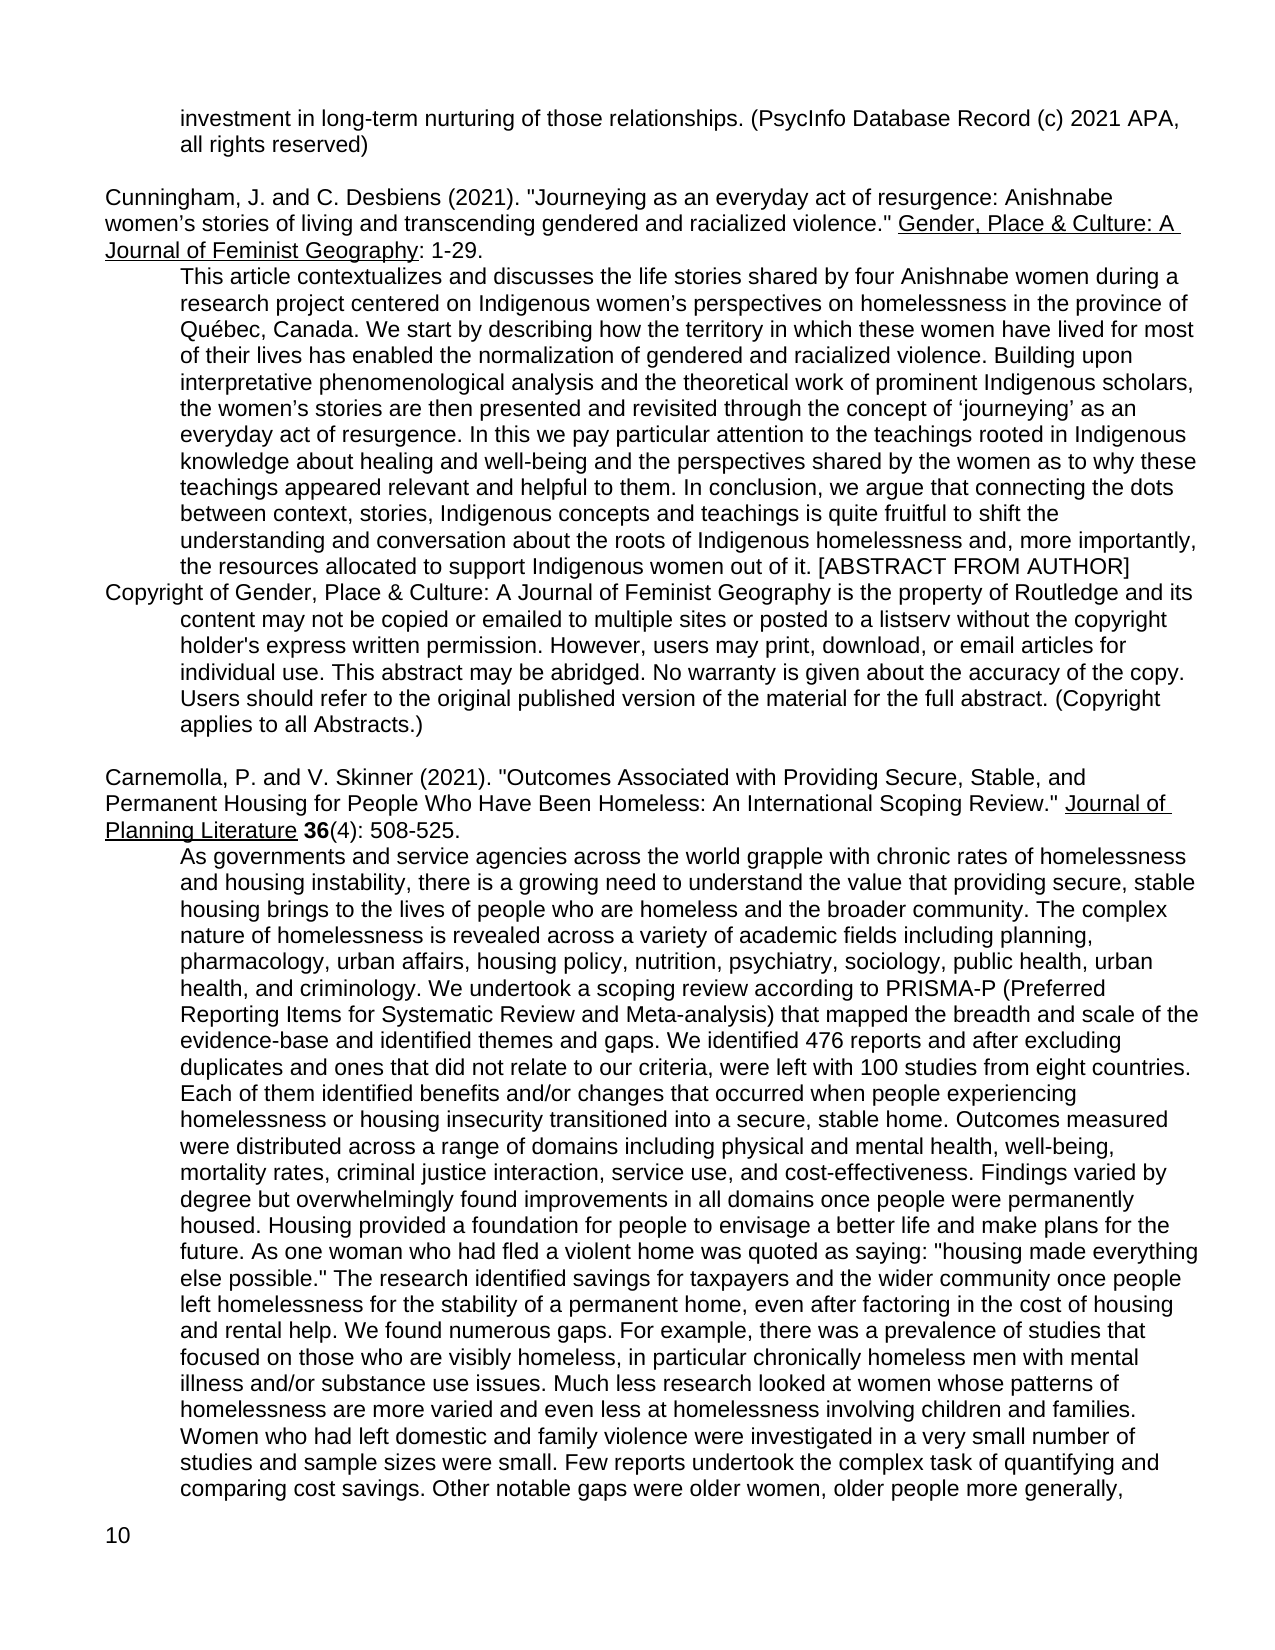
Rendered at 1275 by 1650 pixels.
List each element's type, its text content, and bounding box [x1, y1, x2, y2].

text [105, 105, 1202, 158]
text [105, 843, 1202, 1502]
text Cunningham, J. and C. Desbiens (2021). "Journeying as an everyday act of resurgence: Anishnabe women’s stories of living and transcending gendered and racialized violence." Gender, Place & Culture: A Journal of Feminist Geography: 1-29. [105, 184, 1202, 263]
text This article contextualizes and discusses the life stories shared by four Anishnabe women during a research project centered on Indigenous women’s perspectives on homelessness in the province of Québec, Canada. We start by describing how the territory in which these women have lived for most of their lives has enabled the normalization of gendered and racialized violence. Building upon interpretative phenomenological analysis and the theoretical work of prominent Indigenous scholars, the women’s stories are then presented and revisited through the concept of ‘journeying’ as an everyday act of resurgence. In this we pay particular attention to the teachings rooted in Indigenous knowledge about healing and well-being and the perspectives shared by the women as to why these teachings appeared relevant and helpful to them. In conclusion, we argue that connecting the dots between context, stories, Indigenous concepts and teachings is quite fruitful to shift the understanding and conversation about the roots of Indigenous homelessness and, more importantly, the resources allocated to support Indigenous women out of it. [ABSTRACT FROM AUTHOR] [105, 263, 1202, 579]
text Carnemolla, P. and V. Skinner (2021). "Outcomes Associated with Providing Secure, Stable, and Permanent Housing for People Who Have Been Homeless: An International Scoping Review." Journal of Planning Literature 36(4): 508-525. [105, 764, 1202, 843]
text Copyright of Gender, Place & Culture: A Journal of Feminist Geography is the property of Routledge and its content may not be copied or emailed to multiple sites or posted to a listserv without the copyright holder's express written permission. However, users may print, download, or email articles for individual use. This abstract may be abridged. No warranty is given about the accuracy of the copy. Users should refer to the original published version of the material for the full abstract. (Copyright applies to all Abstracts.) [105, 579, 1202, 737]
